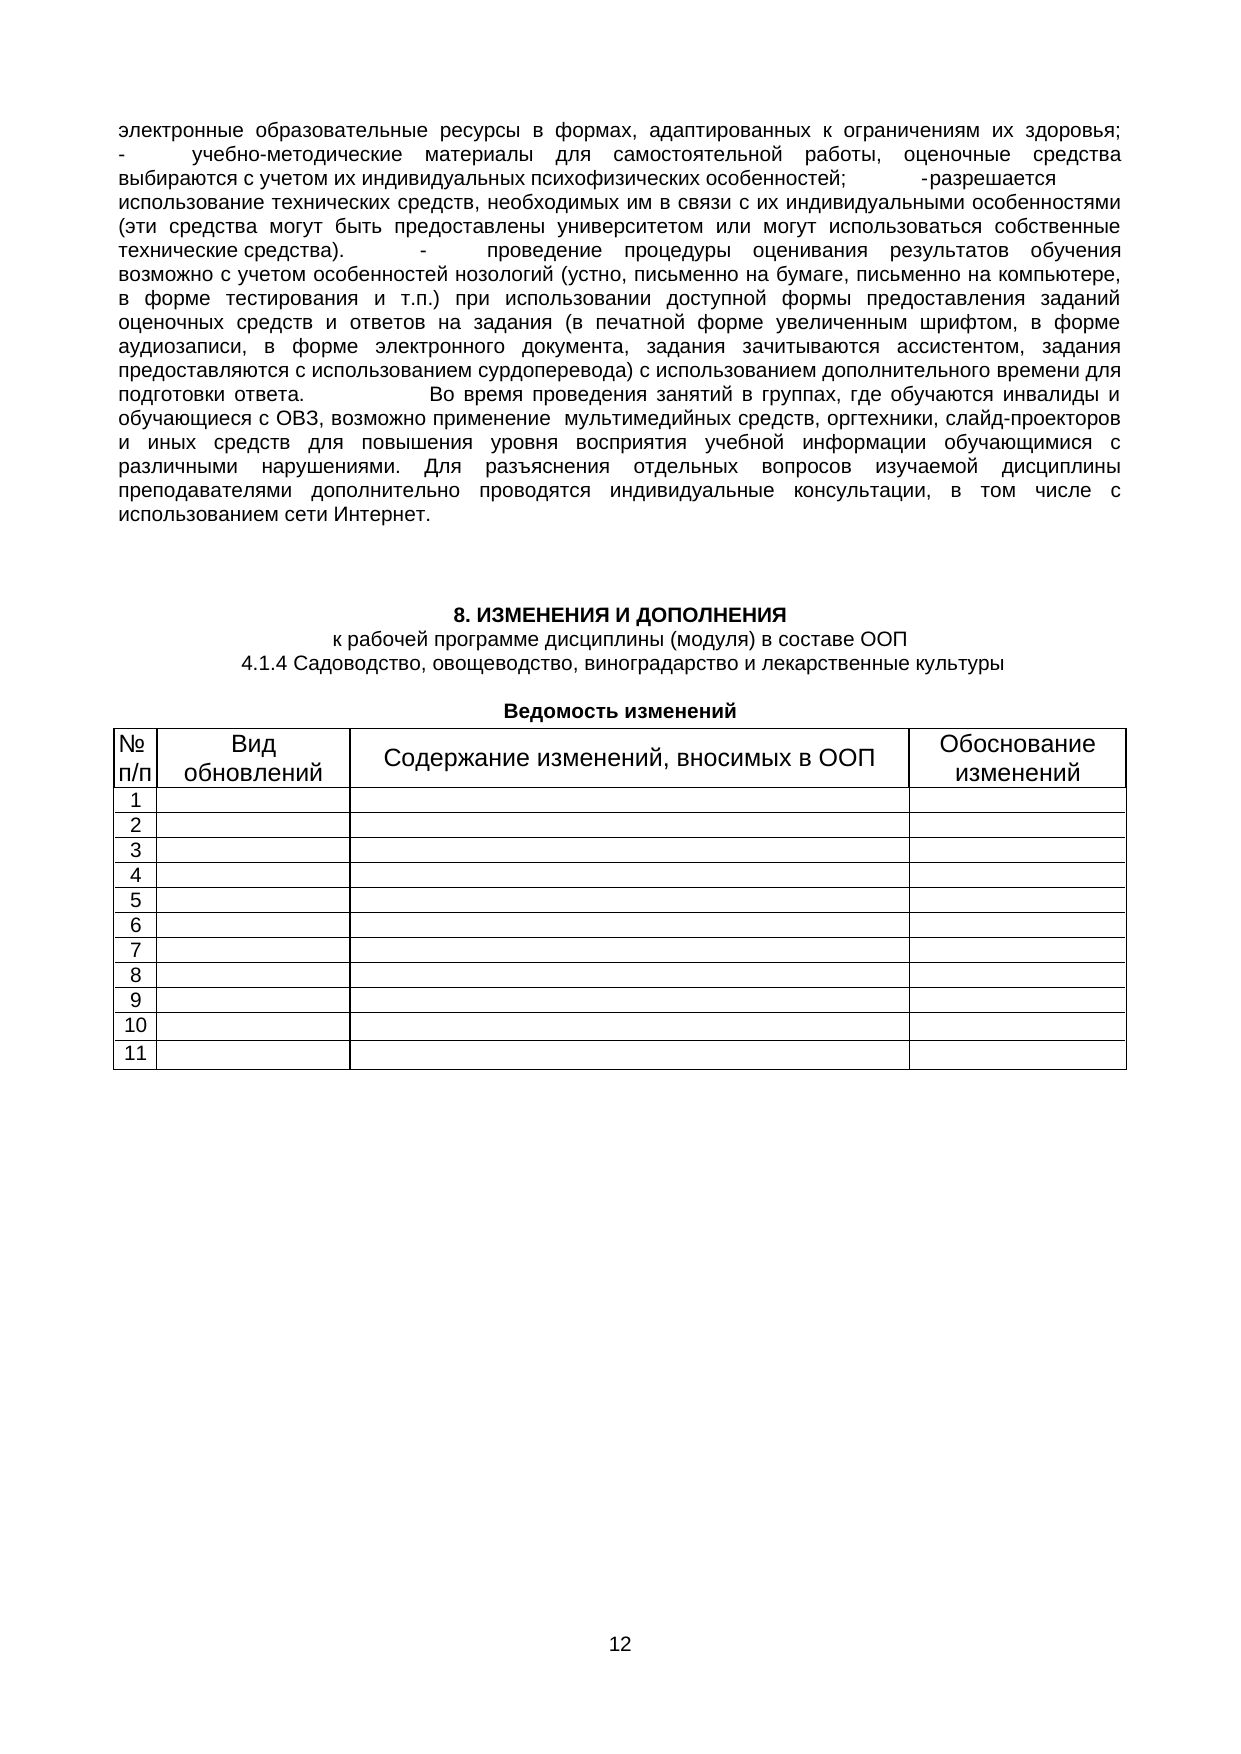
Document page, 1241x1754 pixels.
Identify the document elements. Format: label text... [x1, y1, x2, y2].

table_header [351, 729, 908, 787]
table_cell 10 [114, 1012, 156, 1040]
subtitle 8. ИЗМЕНЕНИЯ И ДОПОЛНЕНИЯ [118, 603, 1122, 627]
table_cell [351, 1041, 909, 1068]
table_cell [351, 888, 909, 912]
table_cell [351, 788, 909, 812]
table_cell [910, 912, 1126, 937]
table_cell [910, 962, 1126, 987]
table_cell [157, 913, 349, 937]
table_cell [910, 1012, 1126, 1040]
table_cell [910, 987, 1126, 1012]
table_header [910, 729, 1125, 787]
table_cell 4 [114, 862, 156, 887]
table_header [115, 729, 156, 787]
table_cell [157, 838, 349, 862]
table_cell [157, 938, 349, 962]
table_cell [910, 937, 1126, 962]
table_cell [351, 938, 909, 962]
table_cell [157, 788, 349, 812]
table_cell 11 [114, 1040, 156, 1068]
table_cell 8 [114, 962, 156, 987]
table_cell [351, 988, 909, 1012]
table_cell [157, 1041, 349, 1068]
table_cell [351, 813, 909, 837]
table_cell [157, 988, 349, 1012]
table_cell 2 [114, 812, 156, 837]
table_cell [910, 862, 1126, 887]
table_cell 1 [114, 788, 156, 812]
table_cell [351, 913, 909, 937]
table_cell [157, 1013, 349, 1040]
table_cell [351, 838, 909, 862]
table_cell [910, 1040, 1126, 1068]
table_cell [351, 963, 909, 987]
table_cell [351, 1013, 909, 1040]
table_cell [157, 963, 349, 987]
table_cell [910, 837, 1126, 862]
table_cell [910, 812, 1126, 837]
table_cell [910, 887, 1126, 912]
table_cell [157, 863, 349, 887]
table_header [158, 729, 349, 787]
table_cell 5 [114, 887, 156, 912]
table_cell [157, 813, 349, 837]
text к рабочей программе дисциплины (модуля) в составе ООП [118, 627, 1122, 651]
table_cell [910, 788, 1126, 812]
text Ведомость изменений [118, 699, 1122, 723]
table_cell [351, 863, 909, 887]
table_cell 3 [114, 837, 156, 862]
table_cell 7 [114, 937, 156, 962]
table_cell 6 [114, 912, 156, 937]
table_cell [157, 888, 349, 912]
table_cell 9 [114, 987, 156, 1012]
